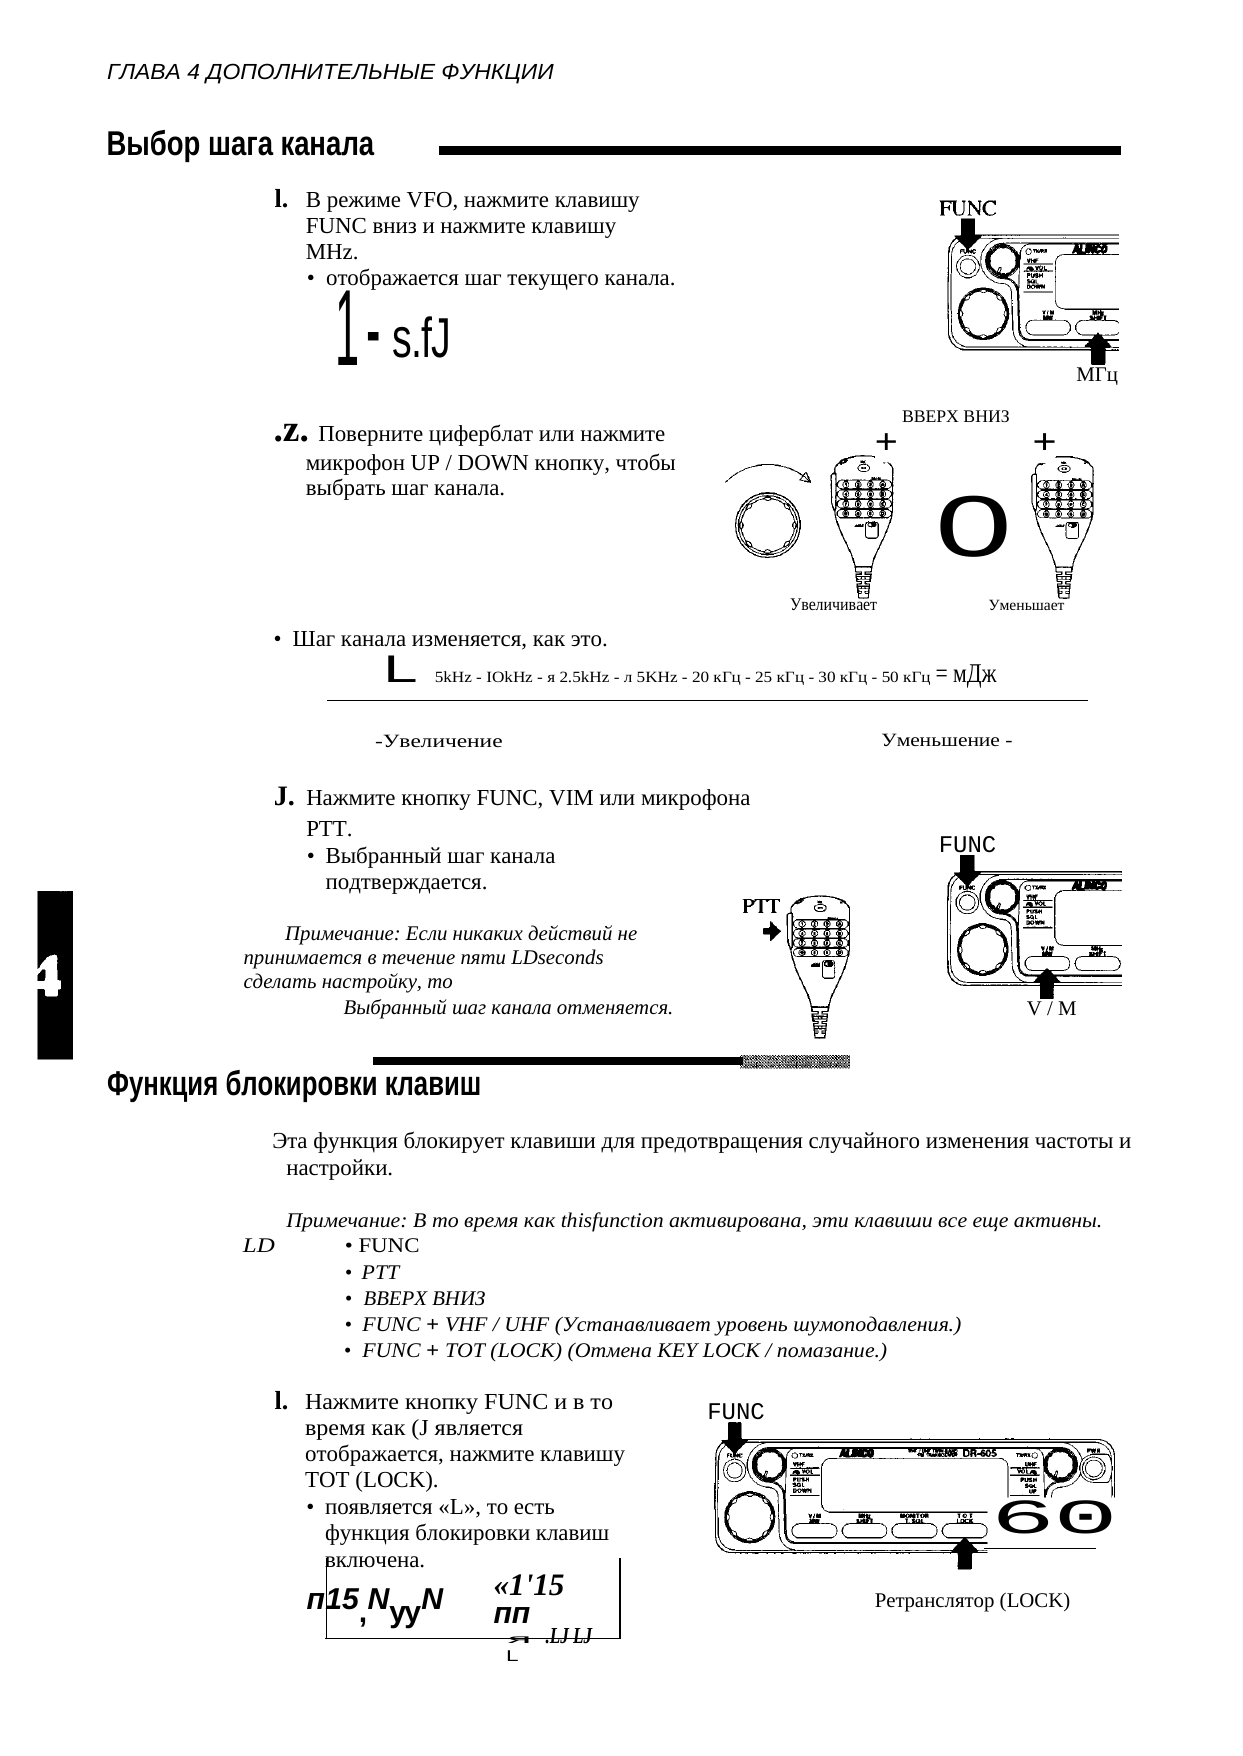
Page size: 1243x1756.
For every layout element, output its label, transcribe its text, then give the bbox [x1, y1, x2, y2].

text FUNC [938, 832, 996, 860]
text я .LJ LJ [506, 1629, 600, 1647]
picture [710, 1548, 1117, 1570]
text Ретранслятор (LOCK) [874, 1588, 1138, 1612]
list Нажмите кнопку FUNC и в то время как (J является отображается, нажмите клавишу TOT (LOCK). [274, 1389, 652, 1493]
text L 5kHz - IOkHz - я 2.5kHz - л 5KHz - 20 кГц - 25 кГц - 30 кГц - 50 кГц = мДж [241, 651, 1138, 690]
text L [447, 1647, 577, 1664]
list Нажмите кнопку FUNC, VIM или микрофона PTT. [274, 780, 766, 843]
text п15,NууN [25, 1572, 443, 1619]
picture [710, 1427, 1117, 1493]
text Выбранный шаг канала отменяется. [343, 994, 766, 1019]
text -Увеличение Уменьшение - [249, 728, 1138, 751]
text Примечание: Если никаких действий не принимается в течение пяти LDseconds сделать настройку, то [243, 921, 640, 993]
text Выбор шага канала [106, 123, 681, 162]
list FUNC + VHF / UHF (Устанавливает уровень шумоподавления.) [344, 1312, 1138, 1336]
picture [722, 453, 895, 599]
picture [944, 855, 1124, 999]
list Выбранный шаг канала подтверждается. [307, 843, 589, 894]
text + + [861, 426, 1070, 461]
list Шаг канала изменяется, как это. [273, 630, 681, 651]
text 0 [878, 476, 1070, 575]
text ВВЕРХ ВНИЗ [873, 409, 1070, 426]
list В режиме VFO, нажмите клавишу FUNC вниз и нажмите клавишу MHz. [274, 186, 670, 264]
text V / M [1027, 996, 1138, 1020]
text 60 [657, 1493, 1119, 1548]
list отображается шаг текущего канала. [307, 264, 681, 290]
text Функция блокировки клавиш [107, 1063, 766, 1102]
text Увеличивает Уменьшает [790, 594, 1070, 614]
text «1'15 пп [493, 1572, 600, 1629]
list FUNC + ТОТ (LOCK) (Отмена KEY LOCK / помазание.) [344, 1338, 1138, 1362]
list PTT [344, 1259, 1138, 1284]
picture [1030, 456, 1096, 599]
text МГц [1076, 362, 1138, 386]
text ГЛАВА 4 ДОПОЛНИТЕЛЬНЫЕ ФУНКЦИИ [107, 59, 1138, 84]
picture [937, 198, 1121, 365]
picture [36, 889, 75, 1060]
picture [740, 894, 852, 1071]
text s.fJ [162, 304, 681, 369]
text FUNC [707, 1399, 1138, 1427]
list ВВЕРХ ВНИЗ [344, 1286, 1138, 1310]
text LD • FUNC [243, 1233, 1138, 1257]
list появляется «L», то есть функция блокировки клавиш включена. [306, 1493, 620, 1572]
text Примечание: В то время как thisfunction активирована, эти клавиши все еще активны. [286, 1208, 1138, 1232]
text Эта функция блокирует клавиши для предотвращения случайного изменения частоты и настройки. [272, 1127, 1138, 1180]
text .z. Поверните циферблат или нажмите микрофон UP / DOWN кнопку, чтобы выбрать шаг канала. [273, 409, 681, 501]
